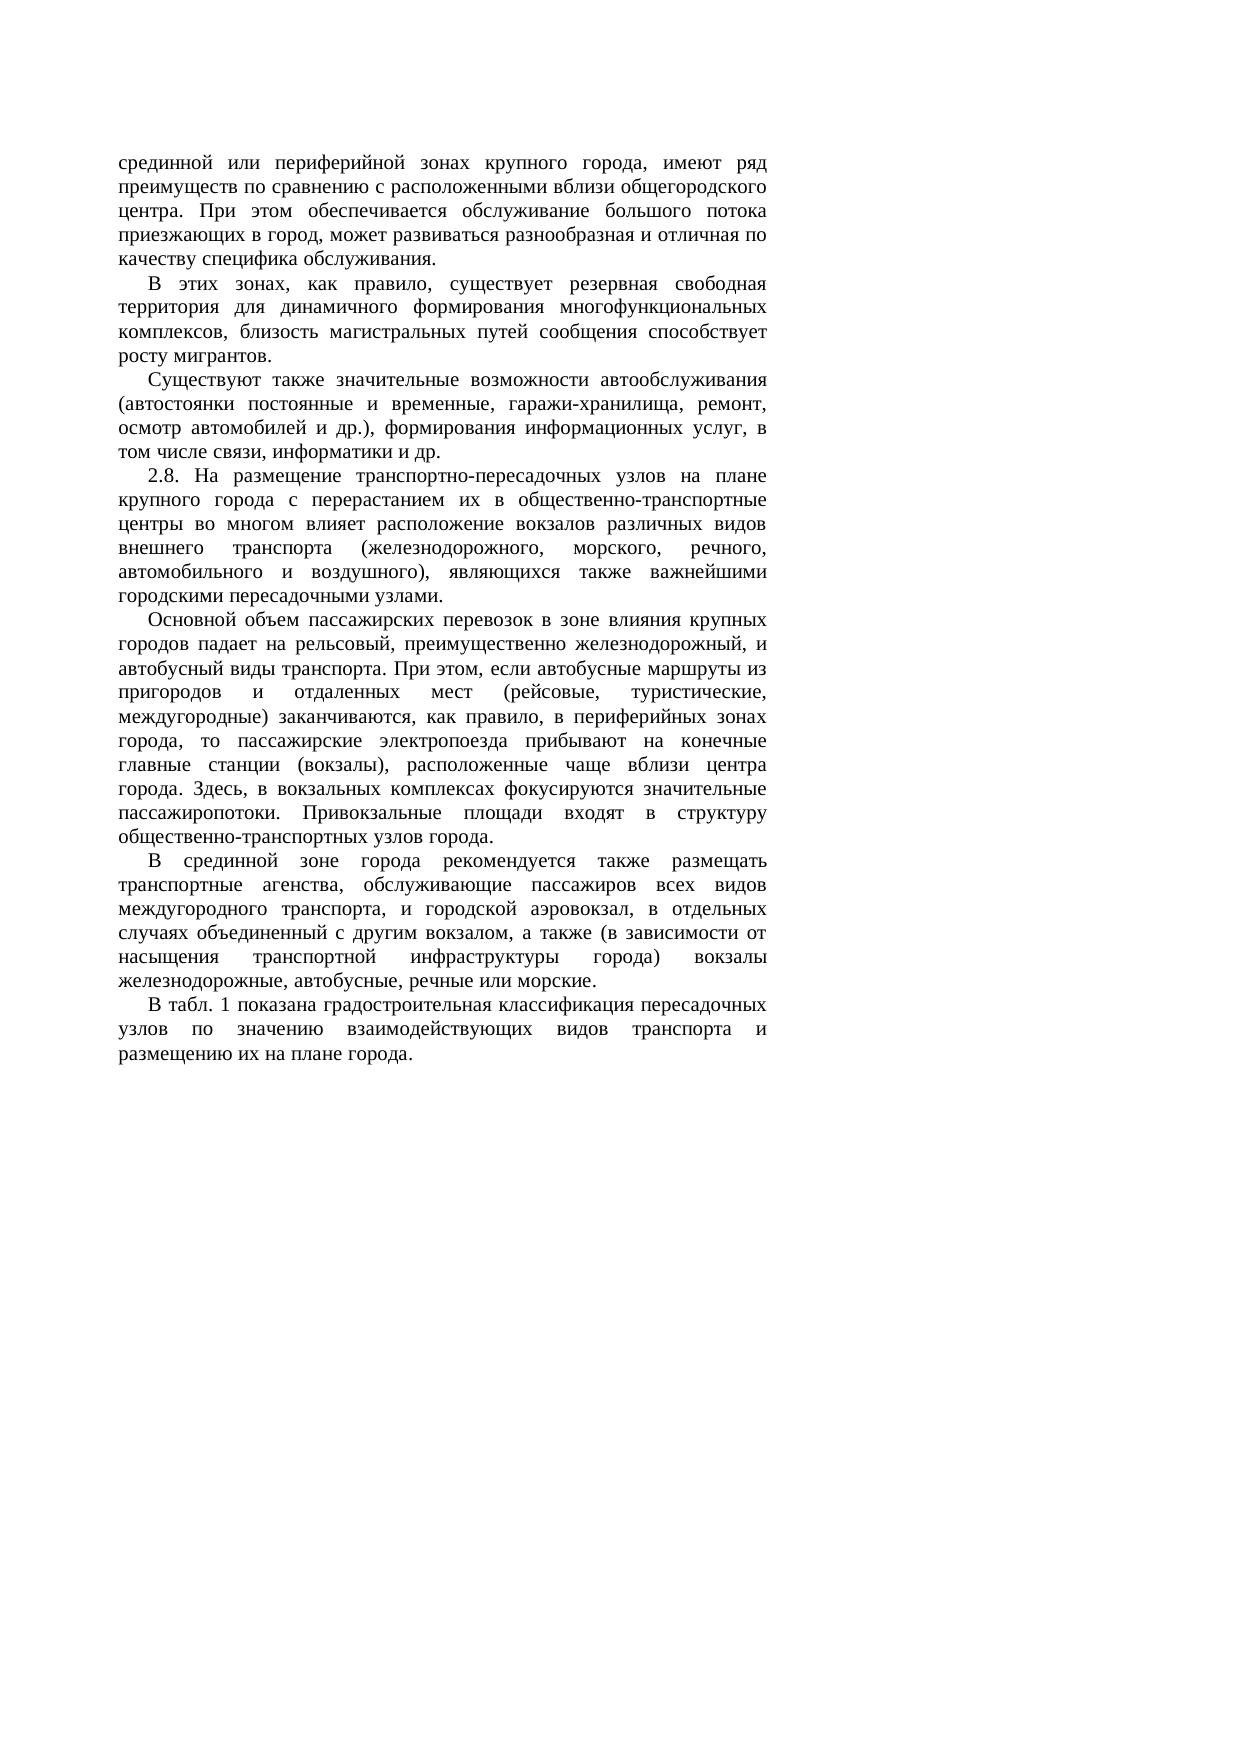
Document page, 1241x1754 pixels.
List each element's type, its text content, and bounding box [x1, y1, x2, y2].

text 2.8. На размещение транспортно-пересадочных узлов на плане крупного города с перерастанием их в общественно-транспортные центры во многом влияет расположение вокзалов различных видов внешнего транспорта (железнодорожного, морского, речного, автомобильного и воздушного), являющихся также важнейшими городскими пересадочными узлами. [118, 463, 768, 607]
text Основной объем пассажирских перевозок в зоне влияния крупных городов падает на рельсовый, преимущественно железнодорожный, и автобусный виды транспорта. При этом, если автобусные маршруты из пригородов и отдаленных мест (рейсовые, туристические, междугородные) заканчиваются, как правило, в периферийных зонах города, то пассажирские электропоезда прибывают на конечные главные станции (вокзалы), расположенные чаще вблизи центра города. Здесь, в вокзальных комплексах фокусируются значительные пассажиропотоки. Привокзальные площади входят в структуру общественно-транспортных узлов города. [118, 607, 768, 848]
text Существуют также значительные возможности автообслуживания (автостоянки постоянные и временные, гаражи-хранилища, ремонт, осмотр автомобилей и др.), формирования информационных услуг, в том числе связи, информатики и др. [118, 367, 768, 463]
text В срединной зоне города рекомендуется также размещать транспортные агенства, обслуживающие пассажиров всех видов междугородного транспорта, и городской аэровокзал, в отдельных случаях объединенный с другим вокзалом, а также (в зависимости от насыщения транспортной инфраструктуры города) вокзалы железнодорожные, автобусные, речные или морские. [118, 848, 768, 992]
text В табл. 1 показана градостроительная классификация пересадочных узлов по значению взаимодействующих видов транспорта и размещению их на плане города. [118, 992, 768, 1064]
text В этих зонах, как правило, существует резервная свободная территория для динамичного формирования многофункциональных комплексов, близость магистральных путей сообщения способствует росту мигрантов. [118, 270, 768, 367]
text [118, 150, 768, 270]
